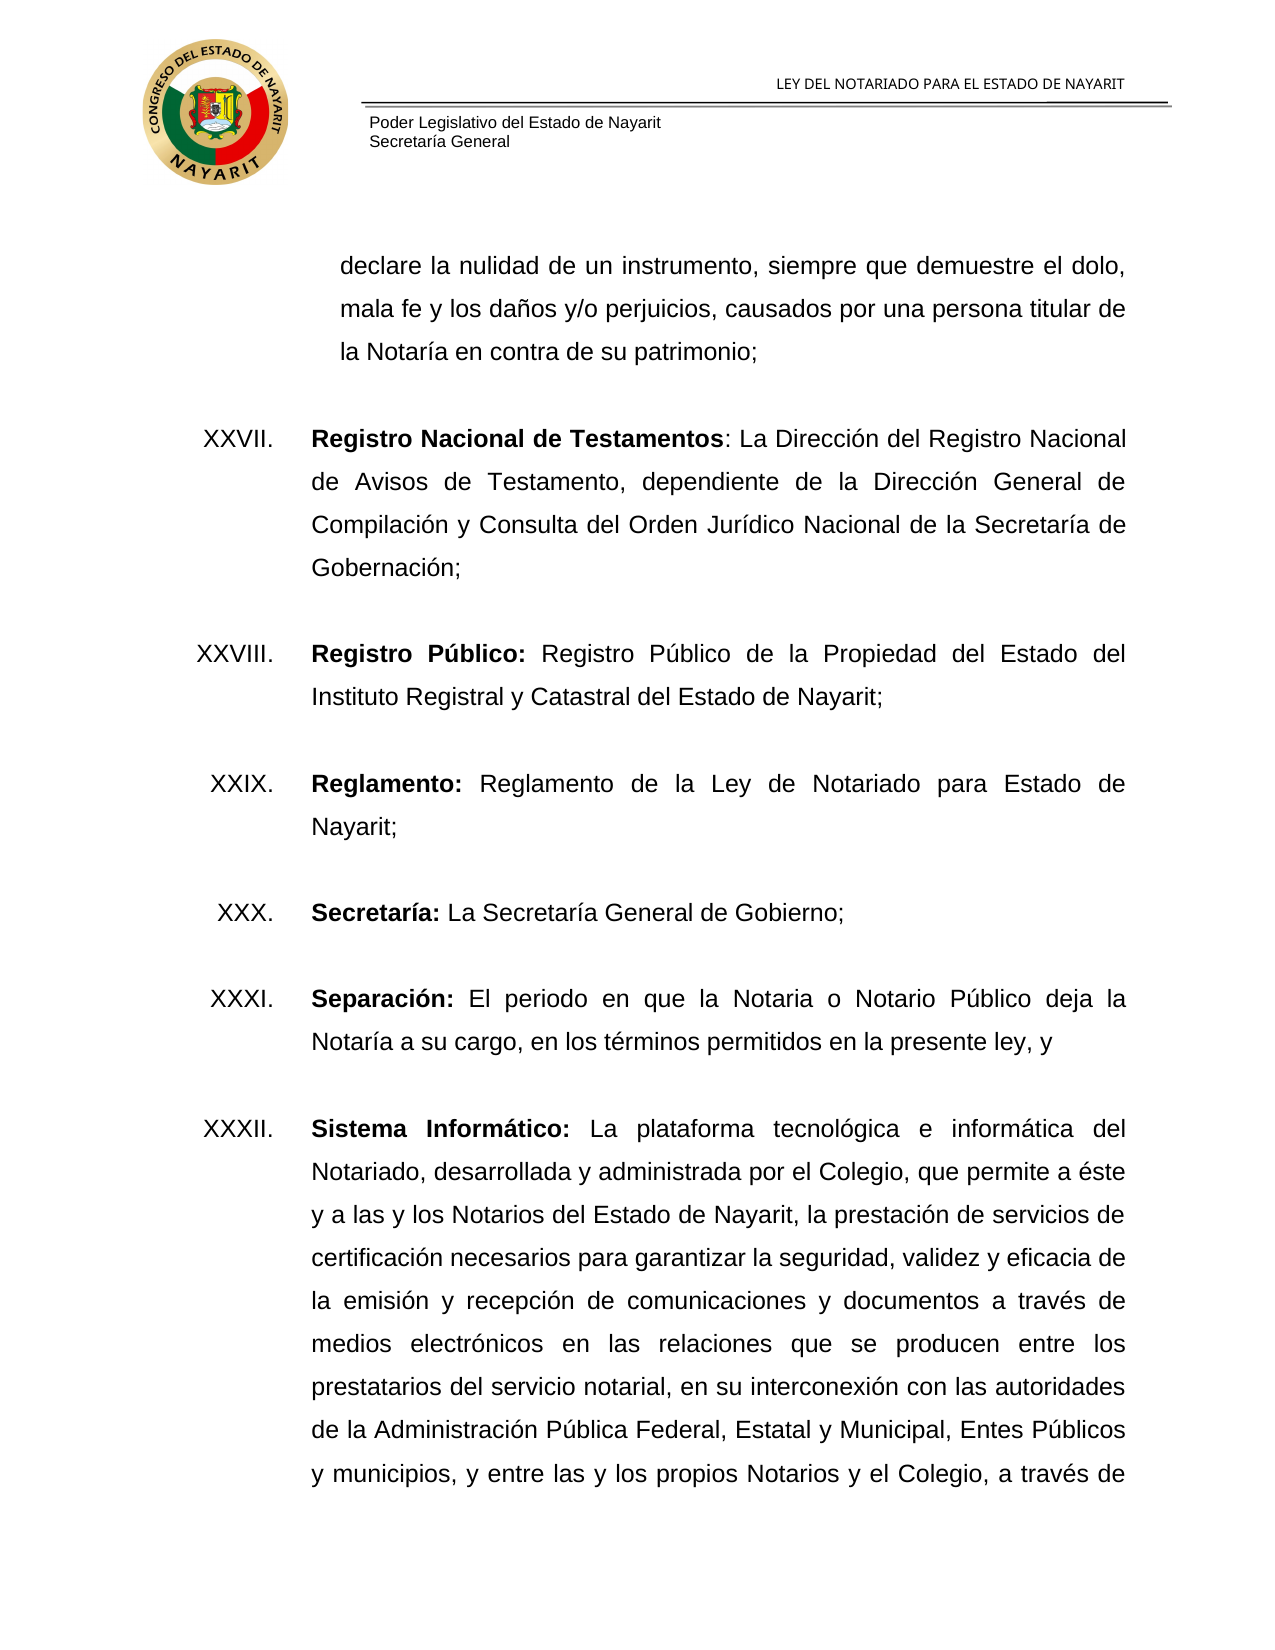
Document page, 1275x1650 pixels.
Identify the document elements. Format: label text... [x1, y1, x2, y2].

list Separación: El periodo en que la Notaria o Notario Público deja la Notaría a su cargo, en los términos permitidos en la presente ley, y [274, 984, 1127, 1056]
picture [142, 39, 289, 185]
list Secretaría: La Secretaría General de Gobierno; [274, 898, 1127, 927]
list Registro Nacional de Testamentos: La Dirección del Registro Nacional de Avisos de Testamento, dependiente de la Dirección General de Compilación y Consulta del Orden Jurídico Nacional de la Secretaría de Gobernación; [274, 423, 1127, 582]
list Reglamento: Reglamento de la Ley de Notariado para Estado de Nayarit; [274, 768, 1127, 840]
list Registro Público: Registro Público de la Propiedad del Estado del Instituto Registral y Catastral del Estado de Nayarit; [274, 639, 1127, 711]
